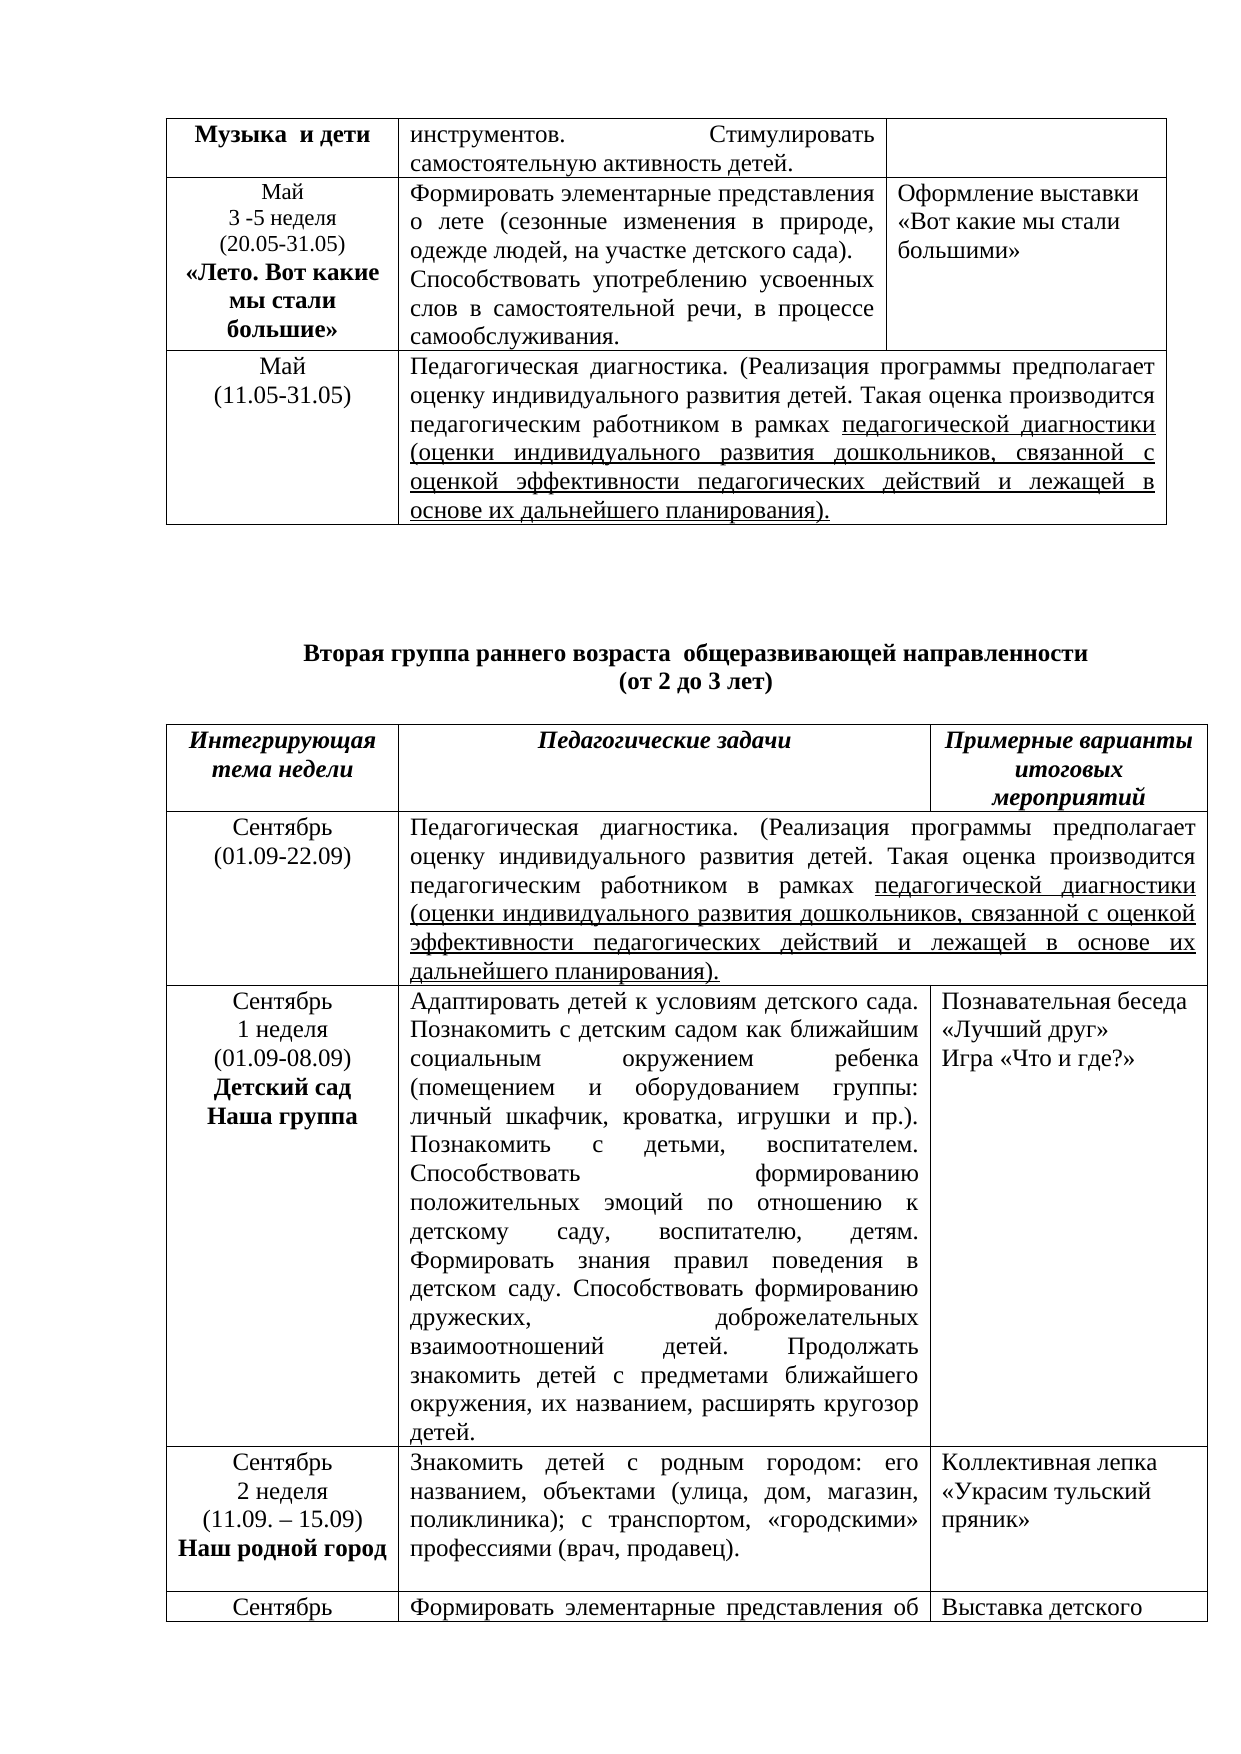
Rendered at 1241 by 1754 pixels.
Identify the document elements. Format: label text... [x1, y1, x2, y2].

table_cell Педагогическая диагностика. (Реализация программы предполагает оценку индивидуального развития детей. Такая оценка производится педагогическим работником в рамках педагогической диагностики (оценки индивидуального развития дошкольников, связанной с оценкой эффективности педагогических действий и лежащей в основе их дальнейшего планирования). [399, 812, 1207, 985]
table_cell Сентябрь 2 неделя (11.09. – 15.09) Наш родной город [167, 1447, 398, 1591]
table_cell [399, 119, 886, 177]
table_cell Формировать элементарные представления о лете (сезонные изменения в природе, одежде людей, на участке детского сада). Способствовать употреблению усвоенных слов в самостоятельной речи, в процессе самообслуживания. [399, 178, 886, 350]
table_cell Май 3 -5 неделя (20.05-31.05) «Лето. Вот какие мы стали большие» [167, 178, 398, 350]
table_cell Сентябрь (01.09-22.09) [167, 812, 398, 985]
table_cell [931, 1592, 1207, 1621]
table_cell Познавательная беседа «Лучший друг» Игра «Что и где?» [931, 986, 1207, 1446]
table_cell Май (11.05-31.05) [167, 351, 398, 524]
table_cell Коллективная лепка «Украсим тульский пряник» [931, 1447, 1207, 1591]
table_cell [399, 1592, 930, 1621]
table_cell Оформление выставки «Вот какие мы стали большими» [887, 178, 1166, 350]
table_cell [167, 119, 398, 177]
table_header Примерные варианты итоговых мероприятий [931, 725, 1207, 811]
table_cell Адаптировать детей к условиям детского сада. Познакомить с детским садом как ближайшим социальным окружением ребенка (помещением и оборудованием группы: личный шкафчик, кроватка, игрушки и пр.). Познакомить с детьми, воспитателем. Способствовать формированию положительных эмоций по отношению к детскому саду, воспитателю, детям. Формировать знания правил поведения в детском саду. Способствовать формированию дружеских, доброжелательных взаимоотношений детей. Продолжать знакомить детей с предметами ближайшего окружения, их названием, расширять кругозор детей. [399, 986, 930, 1446]
table_cell Педагогическая диагностика. (Реализация программы предполагает оценку индивидуального развития детей. Такая оценка производится педагогическим работником в рамках педагогической диагностики (оценки индивидуального развития дошкольников, связанной с оценкой эффективности педагогических действий и лежащей в основе их дальнейшего планирования). [399, 351, 1166, 524]
table_cell Сентябрь 1 неделя (01.09-08.09) Детский сад Наша группа [167, 986, 398, 1446]
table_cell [887, 119, 1166, 177]
text (от 2 до 3 лет) [177, 666, 1152, 695]
table_cell Знакомить детей с родным городом: его названием, объектами (улица, дом, магазин, поликлиника); с транспортом, «городскими» профессиями (врач, продавец). [399, 1447, 930, 1591]
table_header Педагогические задачи [399, 725, 930, 811]
table_header Интегрирующая тема недели [167, 725, 398, 811]
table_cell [167, 1592, 398, 1621]
text Вторая группа раннего возраста общеразвивающей направленности [177, 638, 1152, 666]
